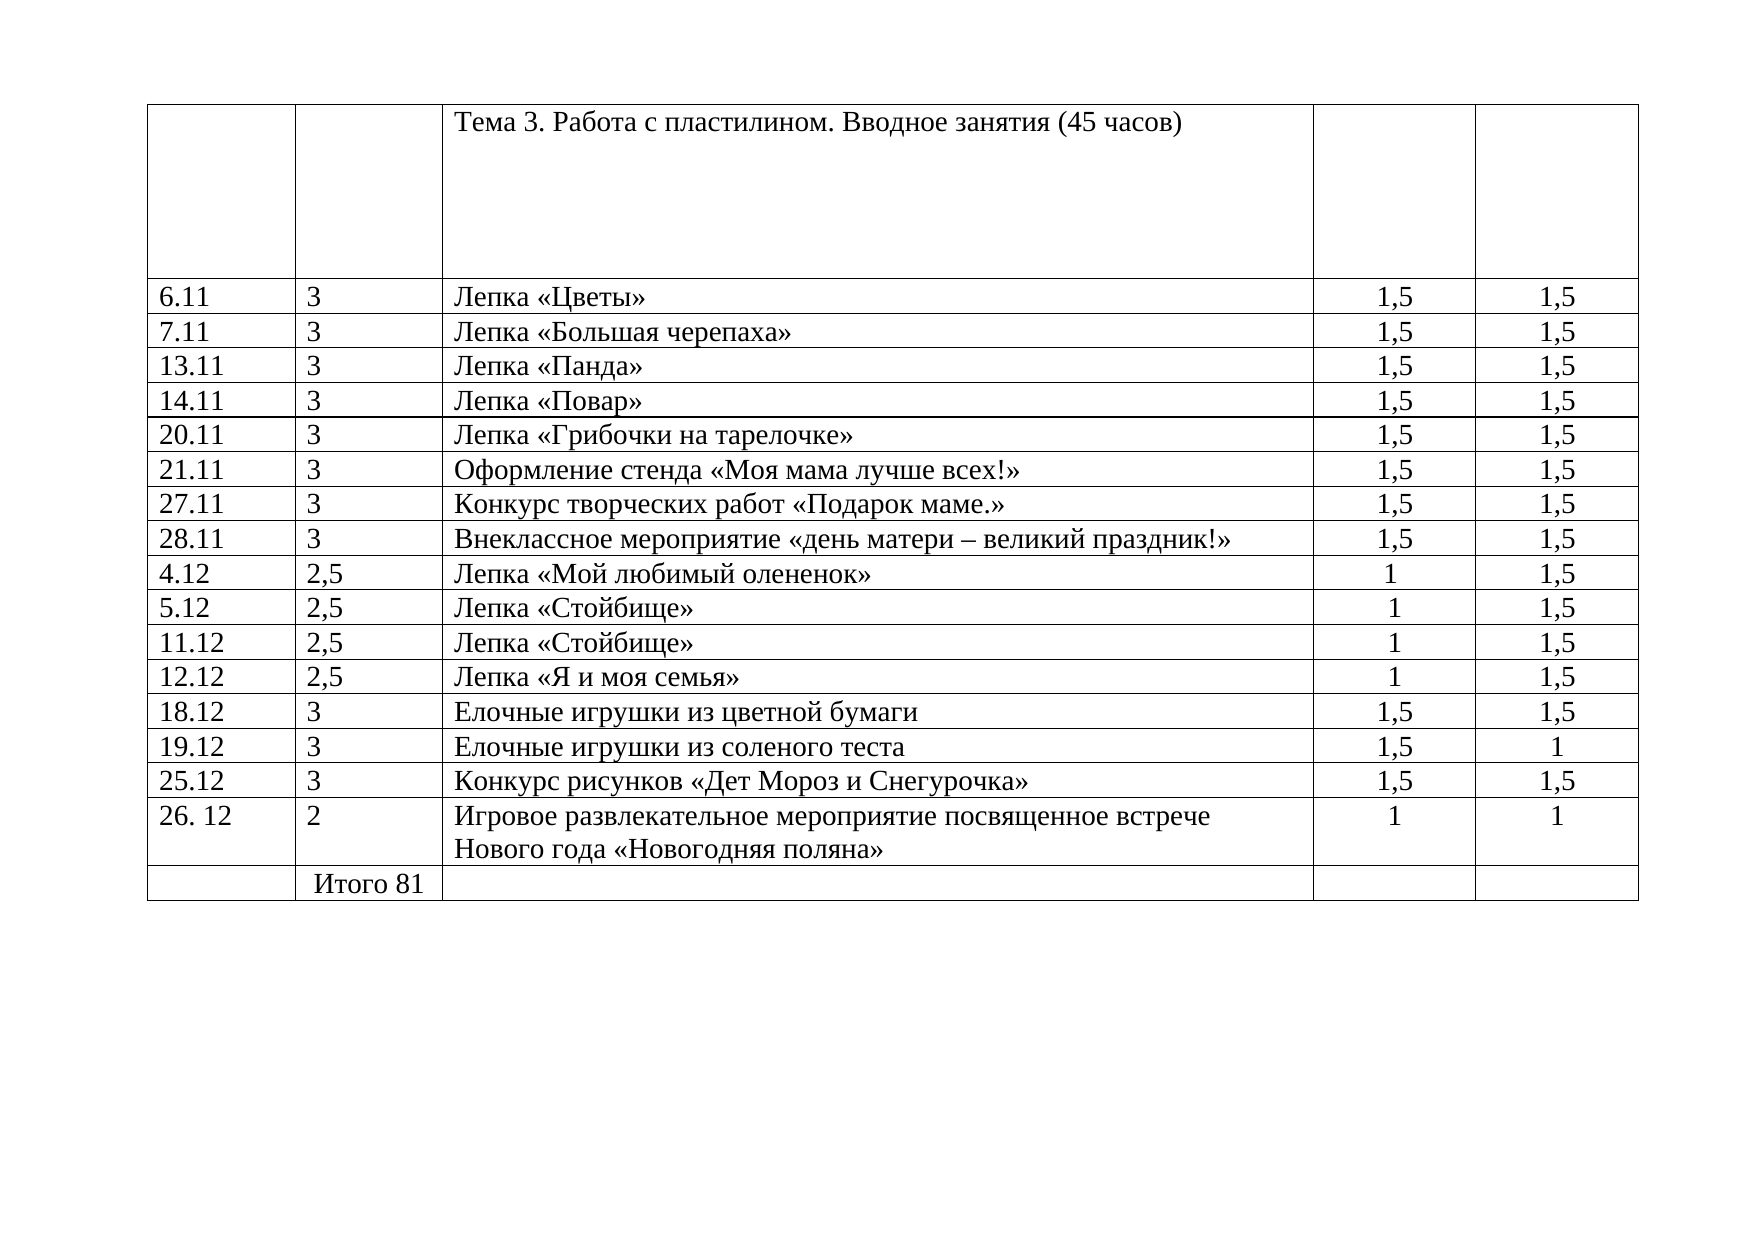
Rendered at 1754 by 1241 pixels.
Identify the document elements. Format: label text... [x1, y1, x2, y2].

table_cell 1,5 [1314, 314, 1475, 347]
table_cell 25.12 [148, 763, 295, 797]
table_cell 1,5 [1476, 660, 1638, 693]
table_cell [1314, 866, 1475, 899]
table_cell 1,5 [1476, 590, 1638, 624]
table_cell 1,5 [1476, 314, 1638, 347]
table_cell Елочные игрушки из соленого теста [443, 729, 1313, 762]
table_cell 1 [1314, 625, 1475, 658]
table_cell 13.11 [148, 348, 295, 382]
table_cell 3 [296, 383, 442, 416]
table_cell [148, 105, 295, 278]
table_cell Лепка «Грибочки на тарелочке» [443, 418, 1313, 451]
table_cell Внеклассное мероприятие «день матери – великий праздник!» [443, 521, 1313, 555]
table_cell 3 [296, 279, 442, 313]
table_cell [1314, 105, 1475, 278]
table_cell 1,5 [1314, 729, 1475, 762]
table_cell 18.12 [148, 694, 295, 728]
table_cell 3 [296, 314, 442, 347]
table_cell 2 [296, 798, 442, 865]
table_cell Лепка «Большая черепаха» [443, 314, 1313, 347]
table_cell Лепка «Стойбище» [443, 590, 1313, 624]
table_cell 1,5 [1314, 763, 1475, 797]
table_cell 11.12 [148, 625, 295, 658]
table_cell Лепка «Стойбище» [443, 625, 1313, 658]
table_cell 1,5 [1476, 348, 1638, 382]
table_cell 1,5 [1476, 383, 1638, 416]
table_cell 1,5 [1476, 418, 1638, 451]
table_cell Итого 81 [296, 866, 442, 899]
table_cell 12.12 [148, 660, 295, 693]
table_cell 4.12 [148, 556, 295, 589]
table_cell 1,5 [1476, 763, 1638, 797]
table_cell Тема 3. Работа с пластилином. Вводное занятия (45 часов) [443, 105, 1313, 278]
table_cell [1476, 866, 1638, 899]
table_cell [296, 105, 442, 278]
table_cell 1,5 [1314, 521, 1475, 555]
table_cell Лепка «Мой любимый олененок» [443, 556, 1313, 589]
table_cell Елочные игрушки из цветной бумаги [443, 694, 1313, 728]
table_cell Игровое развлекательное мероприятие посвященное встрече Нового года «Новогодняя поляна» [443, 798, 1313, 865]
table_cell 21.11 [148, 452, 295, 486]
table_cell 3 [296, 348, 442, 382]
table_cell 1,5 [1476, 694, 1638, 728]
table_cell 1,5 [1314, 487, 1475, 520]
table_cell 3 [296, 729, 442, 762]
table_cell 1,5 [1476, 279, 1638, 313]
table_cell 3 [296, 418, 442, 451]
table_cell 1 [1476, 729, 1638, 762]
table_cell 2,5 [296, 590, 442, 624]
table_cell Лепка «Я и моя семья» [443, 660, 1313, 693]
table_cell Лепка «Цветы» [443, 279, 1313, 313]
table_cell Оформление стенда «Моя мама лучше всех!» [443, 452, 1313, 486]
table_cell 28.11 [148, 521, 295, 555]
table_cell 1,5 [1314, 452, 1475, 486]
table_cell Лепка «Панда» [443, 348, 1313, 382]
table_cell 26. 12 [148, 798, 295, 865]
table_cell 19.12 [148, 729, 295, 762]
table_cell 1,5 [1476, 625, 1638, 658]
table_cell 1,5 [1476, 556, 1638, 589]
table_cell 3 [296, 763, 442, 797]
table_cell 14.11 [148, 383, 295, 416]
table_cell 3 [296, 452, 442, 486]
table_cell 1,5 [1476, 487, 1638, 520]
table_cell [443, 866, 1313, 899]
table_cell Конкурс рисунков «Дет Мороз и Снегурочка» [443, 763, 1313, 797]
table_cell 27.11 [148, 487, 295, 520]
table_cell 1,5 [1476, 452, 1638, 486]
table_cell 1,5 [1314, 279, 1475, 313]
table_cell 1 [1314, 798, 1475, 865]
table_cell 1,5 [1476, 521, 1638, 555]
table_cell 2,5 [296, 660, 442, 693]
table_cell 6.11 [148, 279, 295, 313]
table_cell 1 [1476, 798, 1638, 865]
table_cell Конкурс творческих работ «Подарок маме.» [443, 487, 1313, 520]
table_cell 1,5 [1314, 348, 1475, 382]
table_cell 1,5 [1314, 418, 1475, 451]
table_cell 1 [1314, 590, 1475, 624]
table_cell 1 [1314, 660, 1475, 693]
table_cell 1,5 [1314, 383, 1475, 416]
table_cell 2,5 [296, 556, 442, 589]
table_cell 3 [296, 694, 442, 728]
table_cell 1 [1314, 556, 1475, 589]
table_cell 20.11 [148, 418, 295, 451]
table_cell Лепка «Повар» [443, 383, 1313, 416]
table_cell [148, 866, 295, 899]
table_cell 1,5 [1314, 694, 1475, 728]
table_cell 2,5 [296, 625, 442, 658]
table_cell 3 [296, 521, 442, 555]
table_cell 3 [296, 487, 442, 520]
table_cell 5.12 [148, 590, 295, 624]
table_cell [1476, 105, 1638, 278]
table_cell 7.11 [148, 314, 295, 347]
